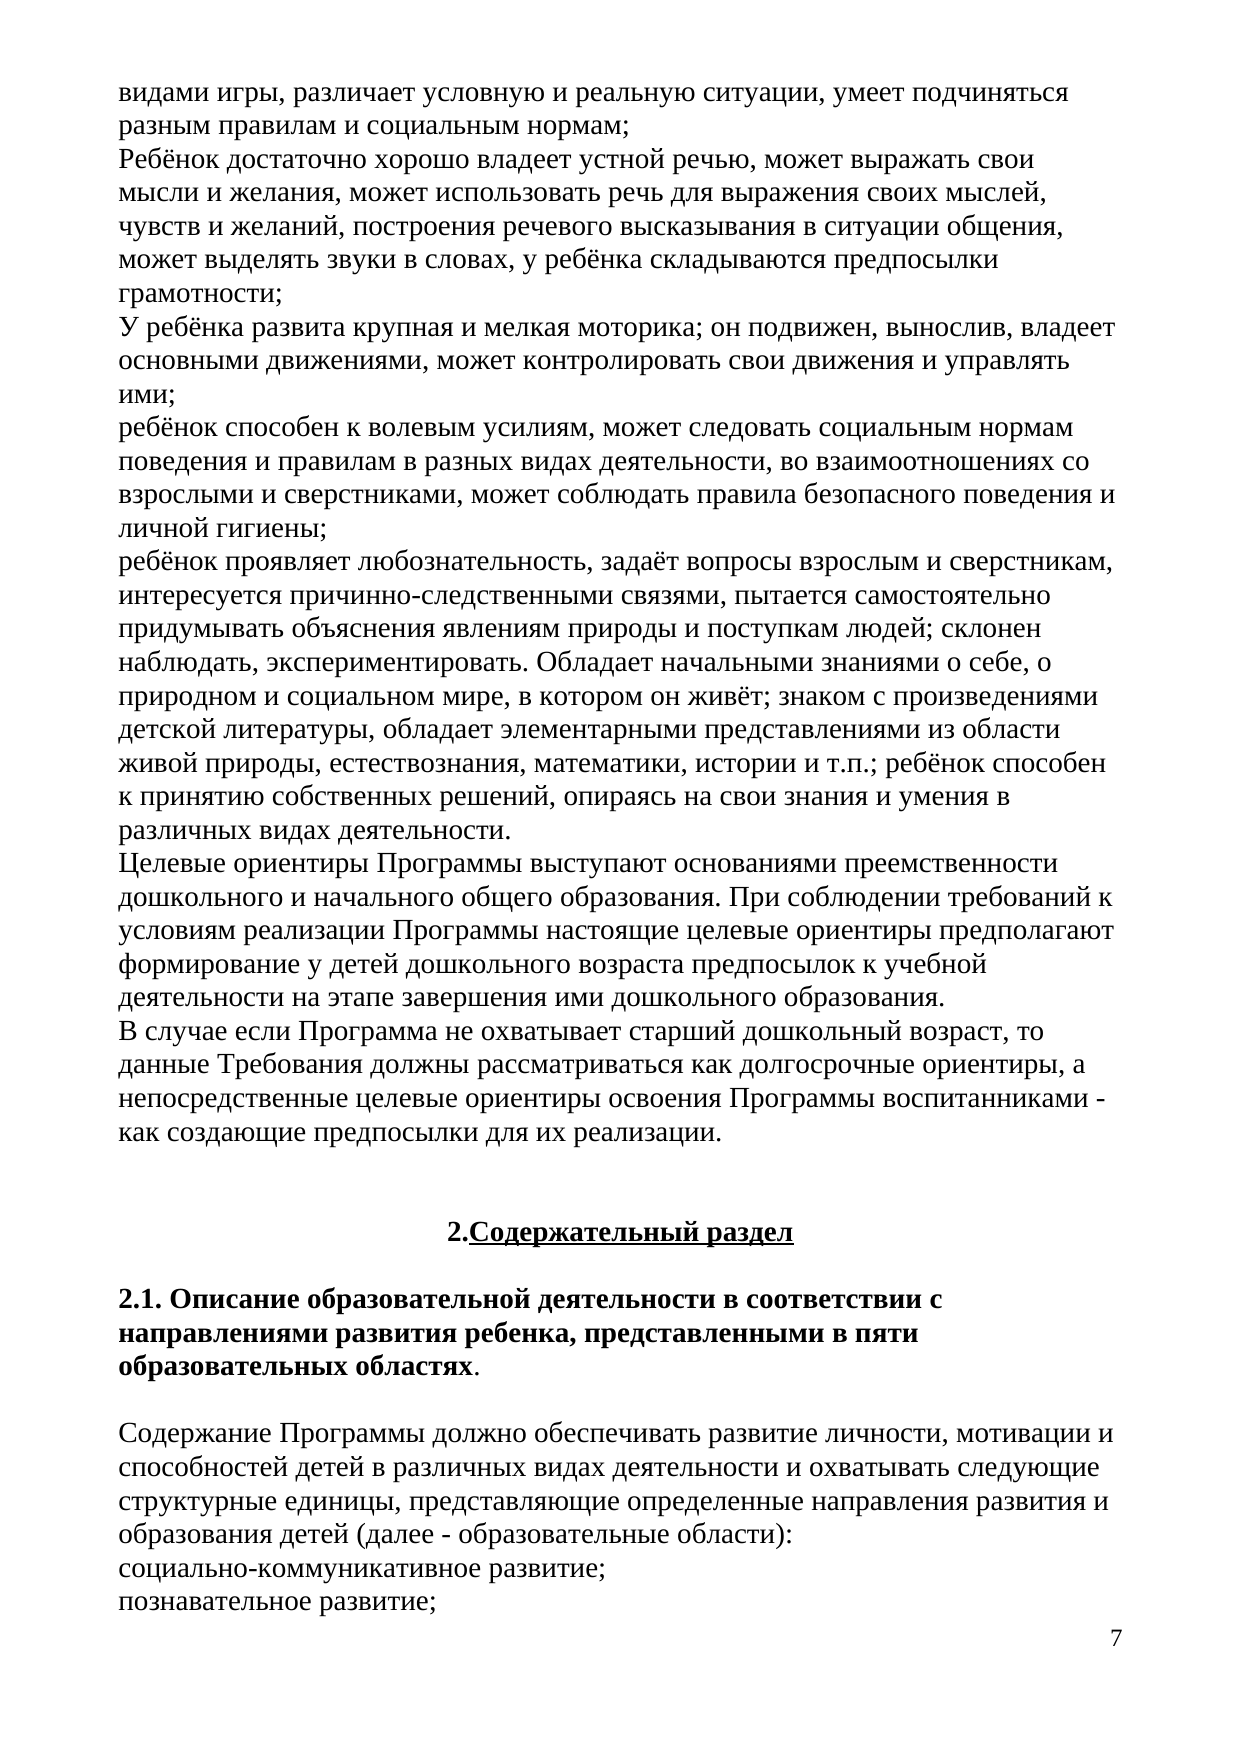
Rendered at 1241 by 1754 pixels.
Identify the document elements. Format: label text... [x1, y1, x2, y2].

text В случае если Программа не охватывает старший дошкольный возраст, то данные Требования должны рассматриваться как долгосрочные ориентиры, а непосредственные целевые ориентиры освоения Программы воспитанниками - как создающие предпосылки для их реализации. [118, 1013, 1122, 1147]
text Целевые ориентиры Программы выступают основаниями преемственности дошкольного и начального общего образования. При соблюдении требований к условиям реализации Программы настоящие целевые ориентиры предполагают формирование у детей дошкольного возраста предпосылок к учебной деятельности на этапе завершения ими дошкольного образования. [118, 845, 1122, 1013]
text познавательное развитие; [118, 1583, 1122, 1617]
text Ребёнок достаточно хорошо владеет устной речью, может выражать свои мысли и желания, может использовать речь для выражения своих мыслей, чувств и желаний, построения речевого высказывания в ситуации общения, может выделять звуки в словах, у ребёнка складываются предпосылки грамотности; [118, 141, 1122, 309]
text социально-коммуникативное развитие; [118, 1550, 1122, 1583]
text 2.1. Описание образовательной деятельности в соответствии с направлениями развития ребенка, представленными в пяти образовательных областях. [118, 1281, 1122, 1382]
text У ребёнка развита крупная и мелкая моторика; он подвижен, вынослив, владеет основными движениями, может контролировать свои движения и управлять ими; [118, 309, 1122, 409]
text 2.Содержательный раздел [118, 1214, 1122, 1248]
text ребёнок проявляет любознательность, задаёт вопросы взрослым и сверстникам, интересуется причинно-следственными связями, пытается самостоятельно придумывать объяснения явлениям природы и поступкам людей; склонен наблюдать, экспериментировать. Обладает начальными знаниями о себе, о природном и социальном мире, в котором он живёт; знаком с произведениями детской литературы, обладает элементарными представлениями из области живой природы, естествознания, математики, истории и т.п.; ребёнок способен к принятию собственных решений, опираясь на свои знания и умения в различных видах деятельности. [118, 543, 1122, 845]
text ребёнок способен к волевым усилиям, может следовать социальным нормам поведения и правилам в разных видах деятельности, во взаимоотношениях со взрослыми и сверстниками, может соблюдать правила безопасного поведения и личной гигиены; [118, 409, 1122, 543]
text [118, 74, 1122, 141]
text Содержание Программы должно обеспечивать развитие личности, мотивации и способностей детей в различных видах деятельности и охватывать следующие структурные единицы, представляющие определенные направления развития и образования детей (далее - образовательные области): [118, 1416, 1122, 1550]
